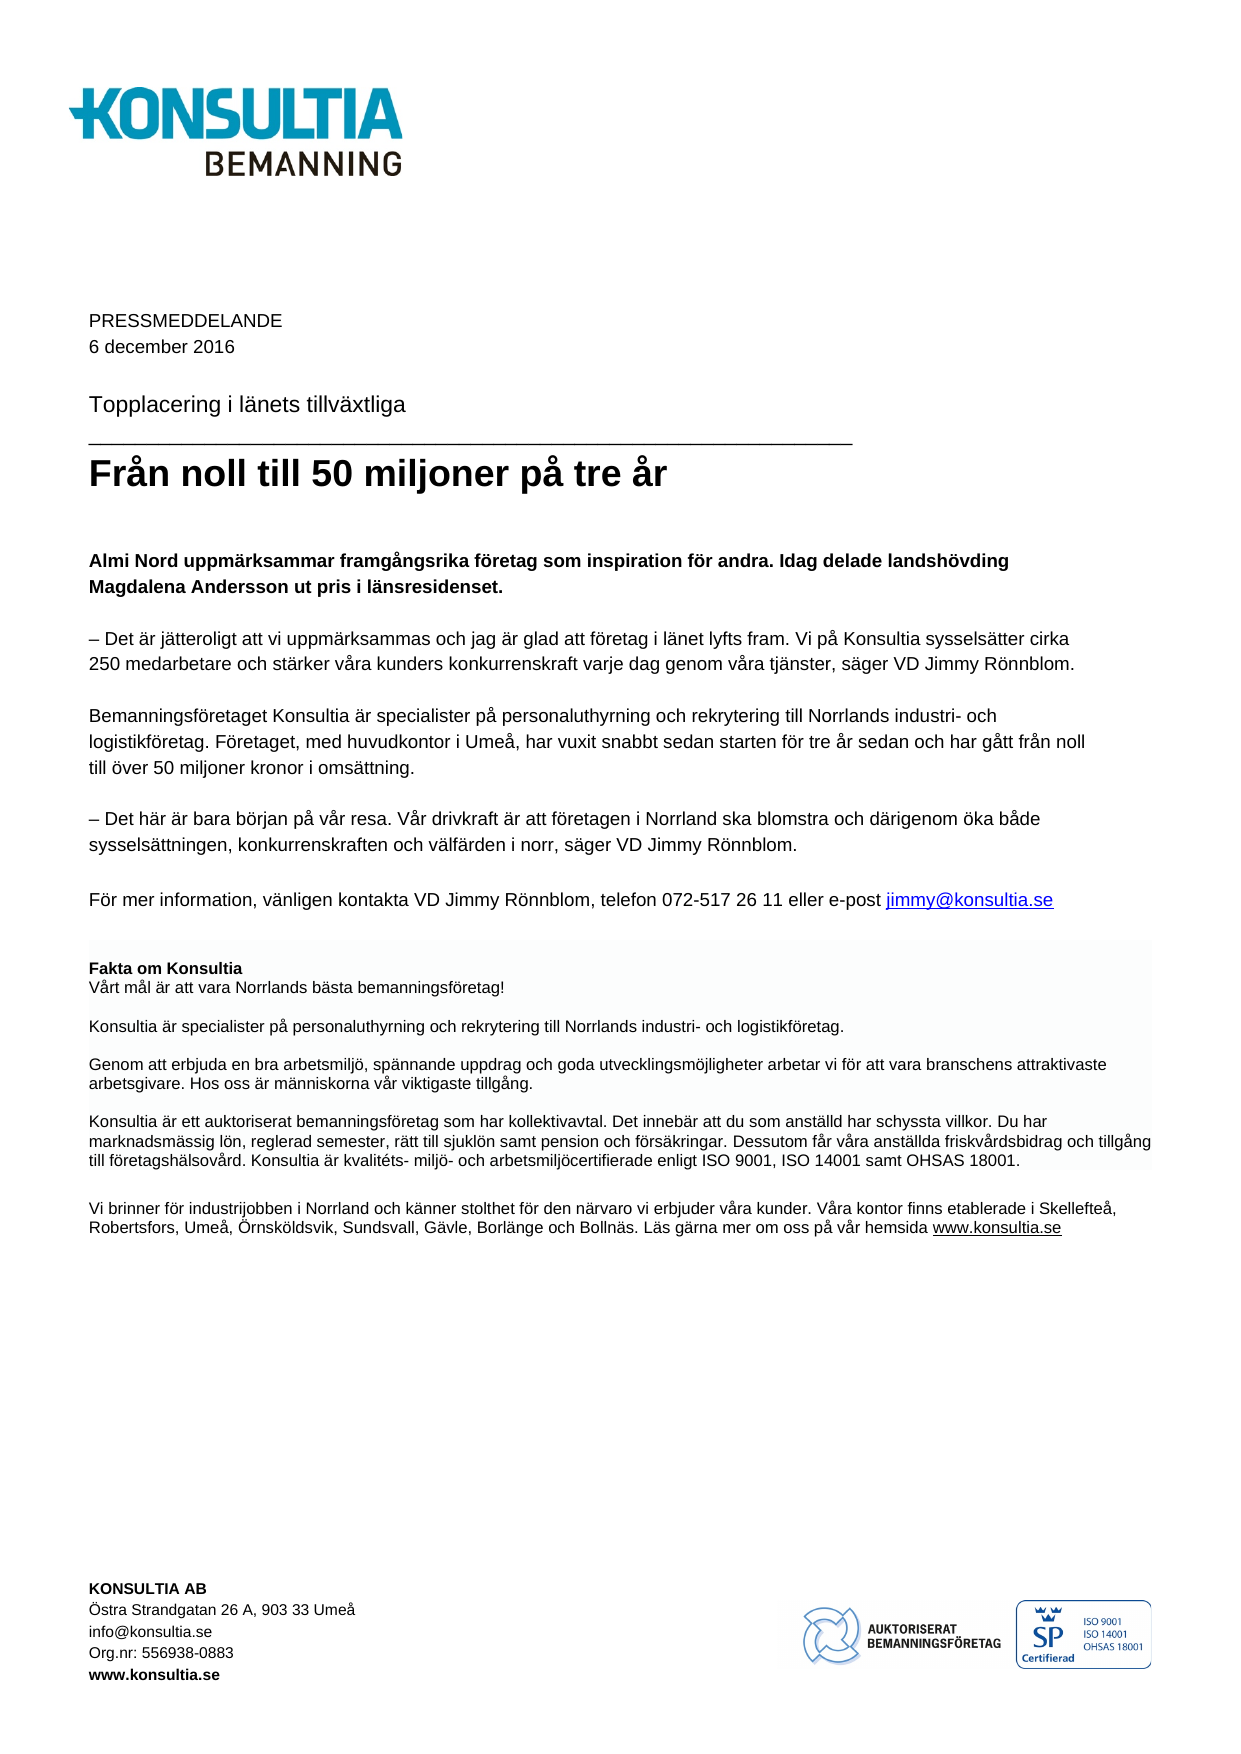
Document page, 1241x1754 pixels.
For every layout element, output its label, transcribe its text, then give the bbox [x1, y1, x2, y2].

text Vi brinner för industrijobben i Norrland och känner stolthet för den närvaro vi erbjuder våra kunder. Våra kontor finns etablerade i Skellefteå, Robertsfors, Umeå, Örnsköldsvik, Sundsvall, Gävle, Borlänge och Bollnäs. Läs gärna mer om oss på vår hemsida www.konsultia.se [89, 1199, 1152, 1237]
text 6 december 2016 [89, 336, 1093, 357]
text __________________________________________________________________ [89, 422, 1093, 446]
picture [375, 100, 385, 119]
text Fakta om Konsultia Vårt mål är att vara Norrlands bästa bemanningsföretag! Konsultia är specialister på personaluthyrning och rekrytering till Norrlands industri- och logistikföretag. Genom att erbjuda en bra arbetsmiljö, spännande uppdrag och goda utvecklingsmöjligheter arbetar vi för att vara branschens attraktivaste arbetsgivare. Hos oss är människorna vår viktigaste tillgång. Konsultia är ett auktoriserat bemanningsföretag som har kollektivavtal. Det innebär att du som anställd har schyssta villkor. Du har marknadsmässig lön, reglerad semester, rätt till sjuklön samt pension och försäkringar. Dessutom får våra anställda friskvårdsbidrag och tillgång till företagshälsovård. Konsultia är kvalitéts- miljö- och arbetsmiljöcertifierade enligt ISO 9001, ISO 14001 samt OHSAS 18001. [89, 959, 1152, 1170]
picture [132, 97, 148, 129]
text Bemanningsföretaget Konsultia är specialister på personaluthyrning och rekrytering till Norrlands industri- och logistikföretag. Företaget, med huvudkontor i Umeå, har vuxit snabbt sedan starten för tre år sedan och har gått från noll till över 50 miljoner kronor i omsättning. [89, 705, 1093, 778]
text För mer information, vänligen kontakta VD Jimmy Rönnblom, telefon 072-517 26 11 eller e-post jimmy@konsultia.se [89, 889, 1152, 911]
text Topplacering i länets tillväxtliga [89, 391, 1093, 417]
text Från noll till 50 miljoner på tre år Almi Nord uppmärksammar framgångsrika företag som inspiration för andra. Idag delade landshövding Magdalena Andersson ut pris i länsresidenset. [89, 451, 1093, 597]
picture [777, 1600, 1152, 1669]
text – Det är jätteroligt att vi uppmärksammas och jag är glad att företag i länet lyfts fram. Vi på Konsultia sysselsätter cirka 250 medarbetare och stärker våra kunders konkurrenskraft varje dag genom våra tjänster, säger VD Jimmy Rönnblom. [89, 627, 1093, 675]
text PRESSMEDDELANDE [89, 310, 1093, 332]
picture [68, 87, 403, 176]
text – Det här är bara början på vår resa. Vår drivkraft är att företagen i Norrland ska blomstra och därigenom öka både sysselsättningen, konkurrenskraften och välfärden i norr, säger VD Jimmy Rönnblom. [89, 808, 1093, 856]
